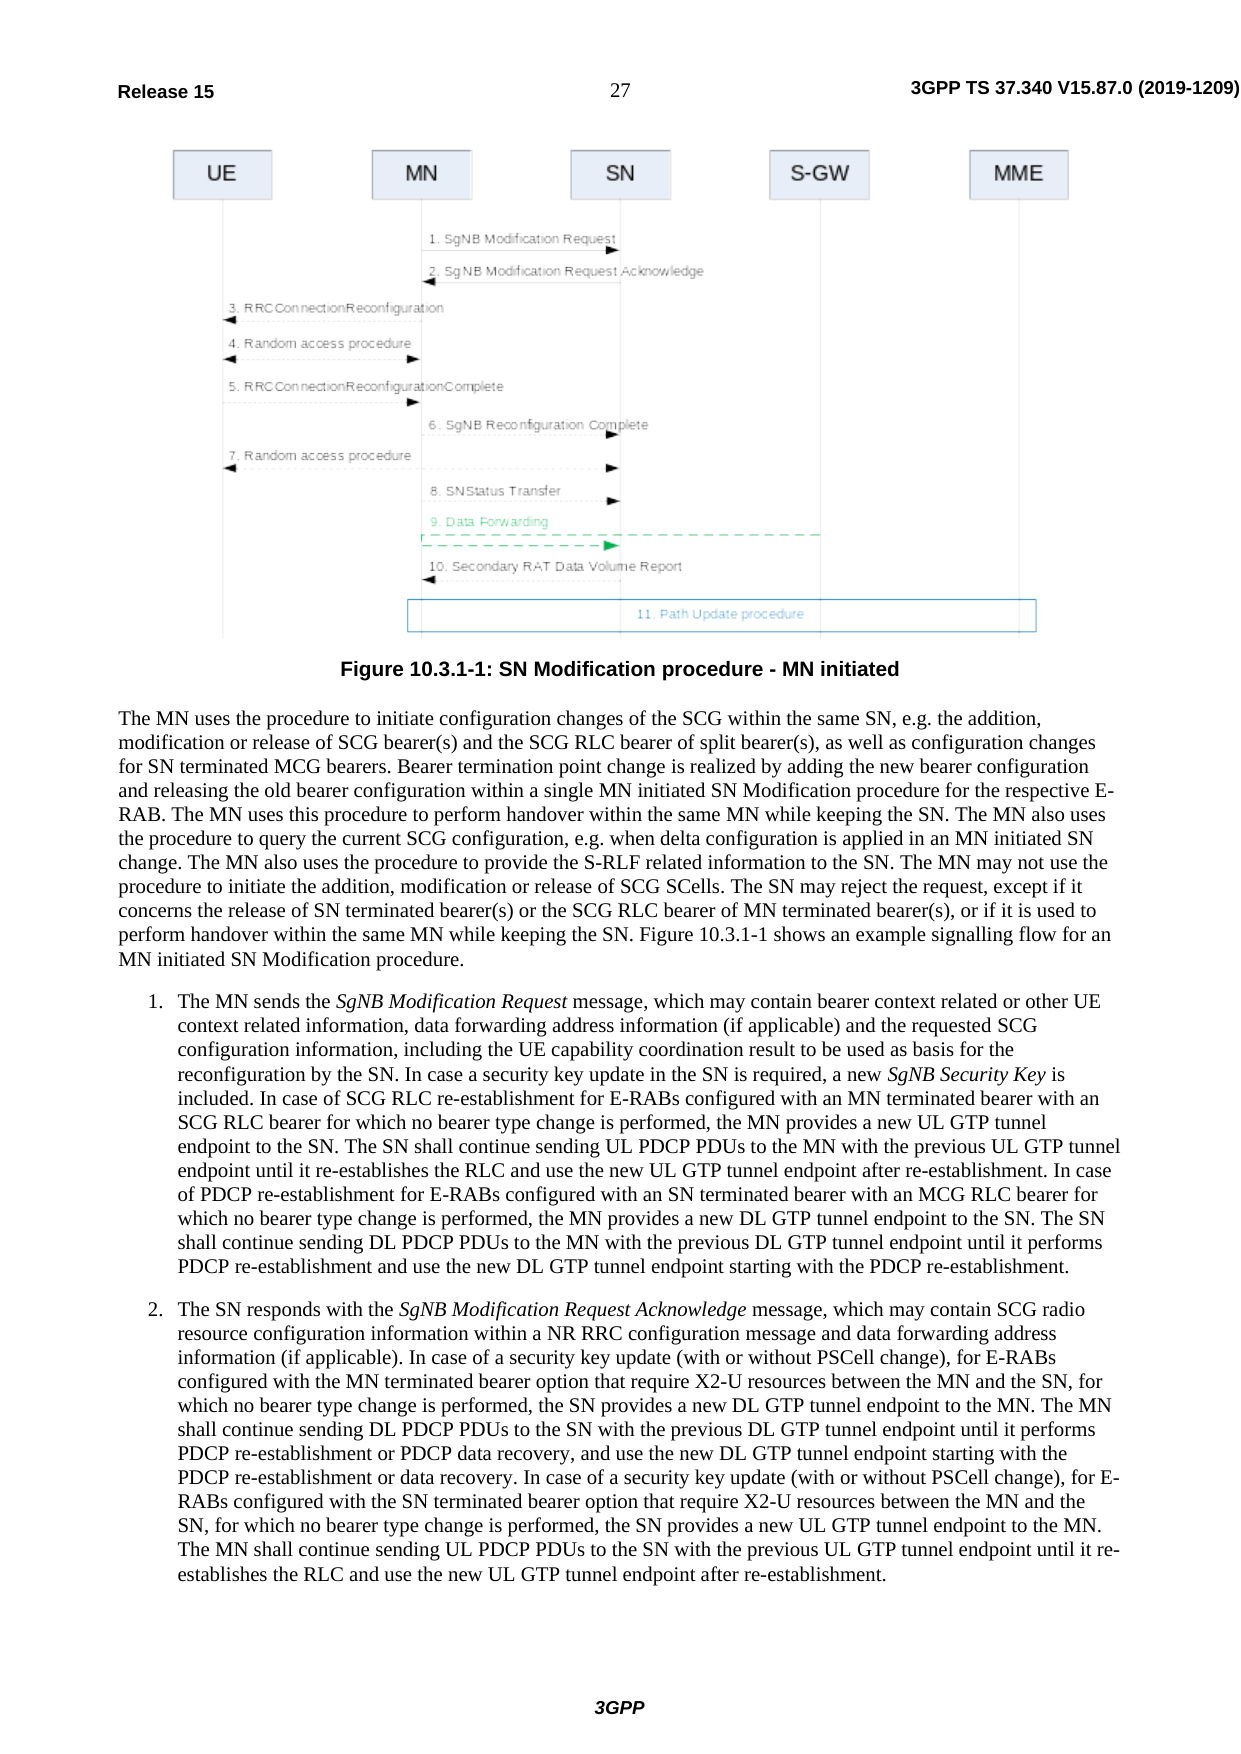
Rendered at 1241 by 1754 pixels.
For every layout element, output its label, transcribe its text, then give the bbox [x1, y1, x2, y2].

text 1. The MN sends the SgNB Modification Request message, which may contain bearer context related or other UE context related information, data forwarding address information (if applicable) and the requested SCG configuration information, including the UE capability coordination result to be used as basis for the reconfiguration by the SN. In case a security key update in the SN is required, a new SgNB Security Key is included. In case of SCG RLC re-establishment for E-RABs configured with an MN terminated bearer with an SCG RLC bearer for which no bearer type change is performed, the MN provides a new UL GTP tunnel endpoint to the SN. The SN shall continue sending UL PDCP PDUs to the MN with the previous UL GTP tunnel endpoint until it re-establishes the RLC and use the new UL GTP tunnel endpoint after re-establishment. In case of PDCP re-establishment for E-RABs configured with an SN terminated bearer with an MCG RLC bearer for which no bearer type change is performed, the MN provides a new DL GTP tunnel endpoint to the SN. The SN shall continue sending DL PDCP PDUs to the MN with the previous DL GTP tunnel endpoint until it performs PDCP re-establishment and use the new DL GTP tunnel endpoint starting with the PDCP re-establishment. [148, 989, 1122, 1278]
text 2. The SN responds with the SgNB Modification Request Acknowledge message, which may contain SCG radio resource configuration information within a NR RRC configuration message and data forwarding address information (if applicable). In case of a security key update (with or without PSCell change), for E-RABs configured with the MN terminated bearer option that require X2-U resources between the MN and the SN, for which no bearer type change is performed, the SN provides a new DL GTP tunnel endpoint to the MN. The MN shall continue sending DL PDCP PDUs to the SN with the previous DL GTP tunnel endpoint until it performs PDCP re-establishment or PDCP data recovery, and use the new DL GTP tunnel endpoint starting with the PDCP re-establishment or data recovery. In case of a security key update (with or without PSCell change), for E-RABs configured with the SN terminated bearer option that require X2-U resources between the MN and the SN, for which no bearer type change is performed, the SN provides a new UL GTP tunnel endpoint to the MN. The MN shall continue sending UL PDCP PDUs to the SN with the previous UL GTP tunnel endpoint until it re-establishes the RLC and use the new UL GTP tunnel endpoint after re-establishment. [148, 1297, 1122, 1586]
text Figure 10.3.1-1: SN Modification procedure - MN initiated [118, 657, 1122, 681]
text The MN uses the procedure to initiate configuration changes of the SCG within the same SN, e.g. the addition, modification or release of SCG bearer(s) and the SCG RLC bearer of split bearer(s), as well as configuration changes for SN terminated MCG bearers. Bearer termination point change is realized by adding the new bearer configuration and releasing the old bearer configuration within a single MN initiated SN Modification procedure for the respective E-RAB. The MN uses this procedure to perform handover within the same MN while keeping the SN. The MN also uses the procedure to query the current SCG configuration, e.g. when delta configuration is applied in an MN initiated SN change. The MN also uses the procedure to provide the S-RLF related information to the SN. The MN may not use the procedure to initiate the addition, modification or release of SCG SCells. The SN may reject the request, except if it concerns the release of SN terminated bearer(s) or the SCG RLC bearer of MN terminated bearer(s), or if it is used to perform handover within the same MN while keeping the SN. Figure 10.3.1-1 shows an example signalling flow for an MN initiated SN Modification procedure. [118, 706, 1122, 971]
